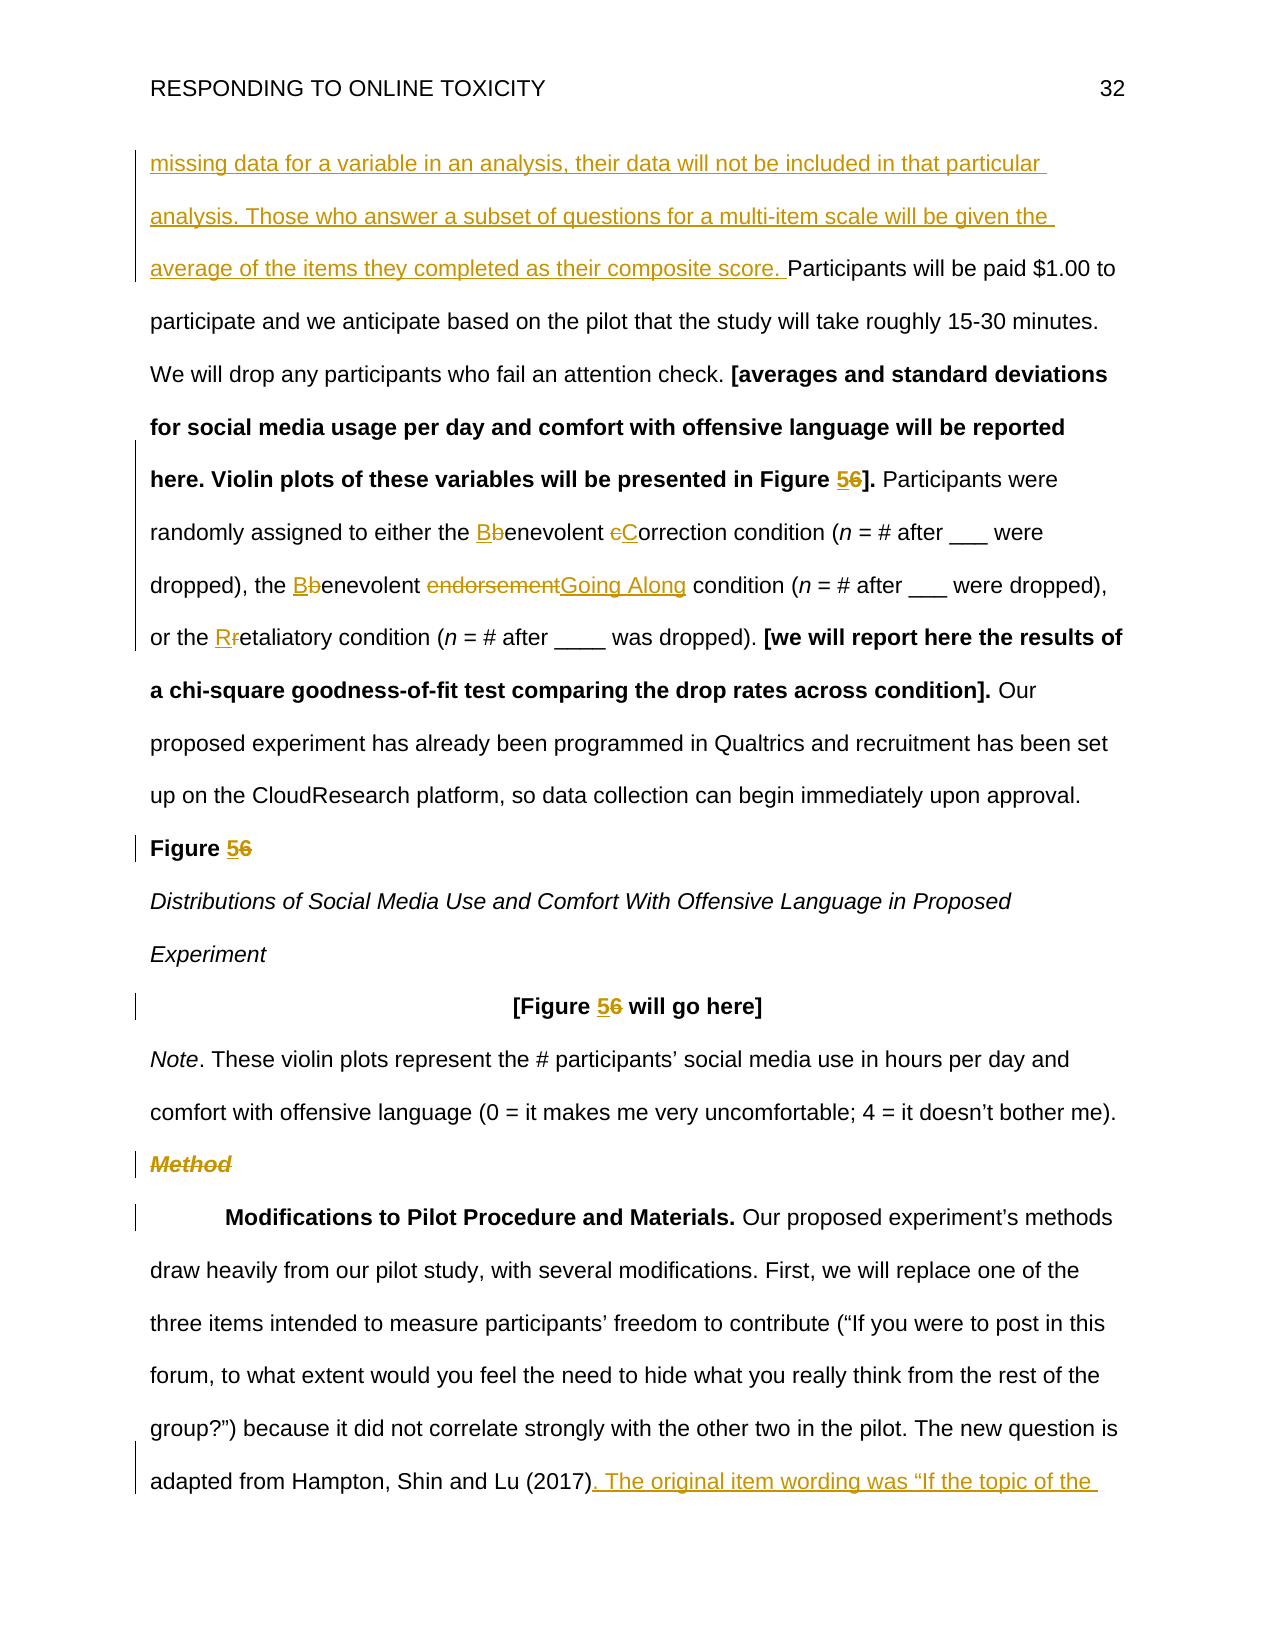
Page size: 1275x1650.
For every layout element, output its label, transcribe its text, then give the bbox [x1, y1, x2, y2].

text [150, 150, 1125, 809]
text [Figure will go here] [150, 993, 1125, 1020]
text Figure [150, 835, 1125, 862]
text Note. These violin plots represent the # participants’ social media use in hours per day and comfort with offensive language (0 = it makes me very uncomfortable; 4 = it doesn’t bother me). [150, 1046, 1125, 1125]
text Distributions of Social Media Use and Comfort With Offensive Language in Proposed Experiment [150, 888, 1125, 967]
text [150, 1204, 1125, 1494]
